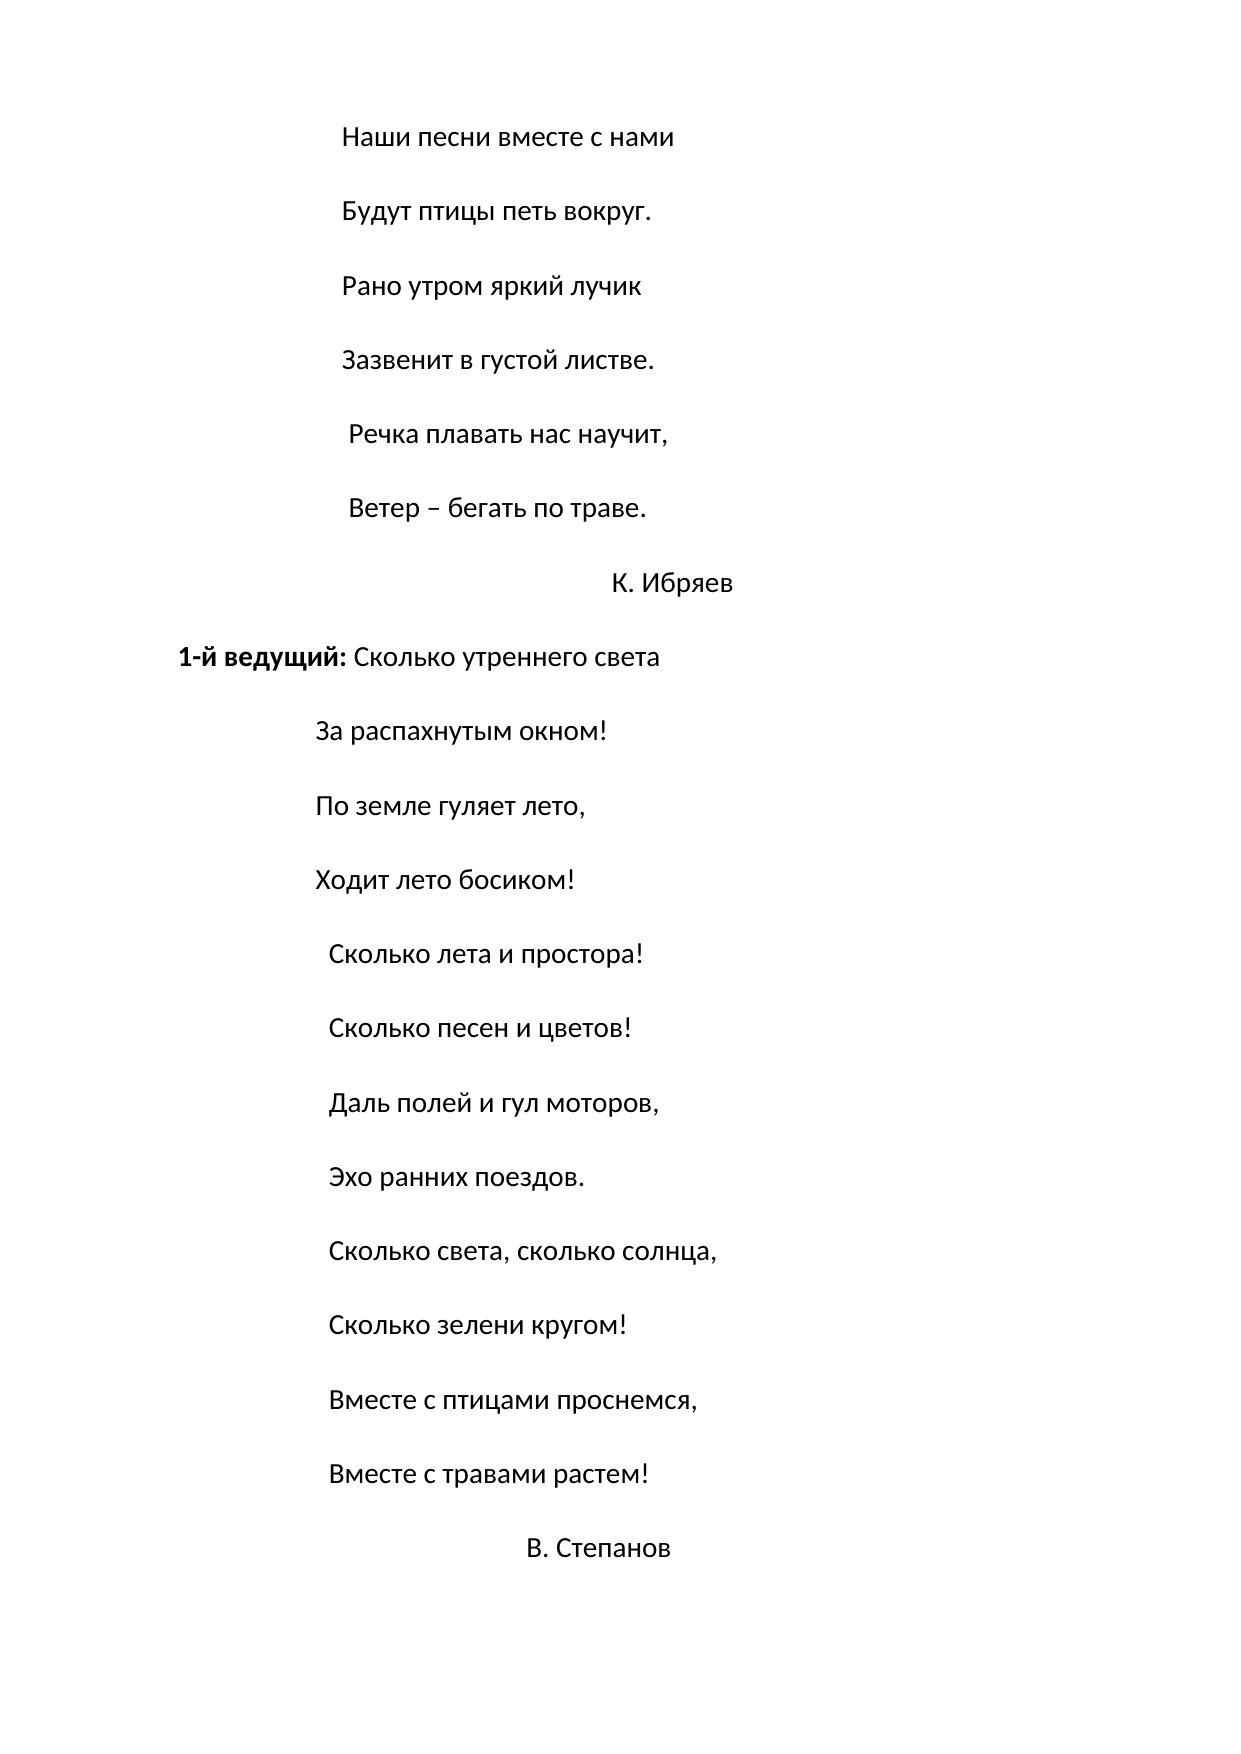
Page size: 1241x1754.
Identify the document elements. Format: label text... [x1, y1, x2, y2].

text Ходит лето босиком! [177, 861, 1107, 896]
text Зазвенит в густой листве. [177, 341, 1107, 377]
text Ветер – бегать по траве. [177, 489, 1107, 525]
text Наши песни вместе с нами [177, 118, 1107, 154]
text 1-й ведущий: Сколько утреннего света [177, 638, 1107, 674]
text Вместе с травами растем! [177, 1455, 1107, 1491]
text Даль полей и гул моторов, [177, 1084, 1107, 1119]
text Эхо ранних поездов. [177, 1158, 1107, 1193]
text Сколько песен и цветов! [177, 1009, 1107, 1045]
text По земле гуляет лето, [177, 787, 1107, 822]
text В. Степанов [177, 1529, 1107, 1565]
text Вместе с птицами проснемся, [177, 1381, 1107, 1416]
text Сколько лета и простора! [177, 935, 1107, 971]
text За распахнутым окном! [177, 712, 1107, 748]
text К. Ибряев [177, 564, 1107, 599]
text Рано утром яркий лучик [177, 267, 1107, 302]
text Сколько света, сколько солнца, [177, 1232, 1107, 1268]
text Сколько зелени кругом! [177, 1306, 1107, 1342]
text Будут птицы петь вокруг. [177, 192, 1107, 228]
text Речка плавать нас научит, [177, 415, 1107, 451]
